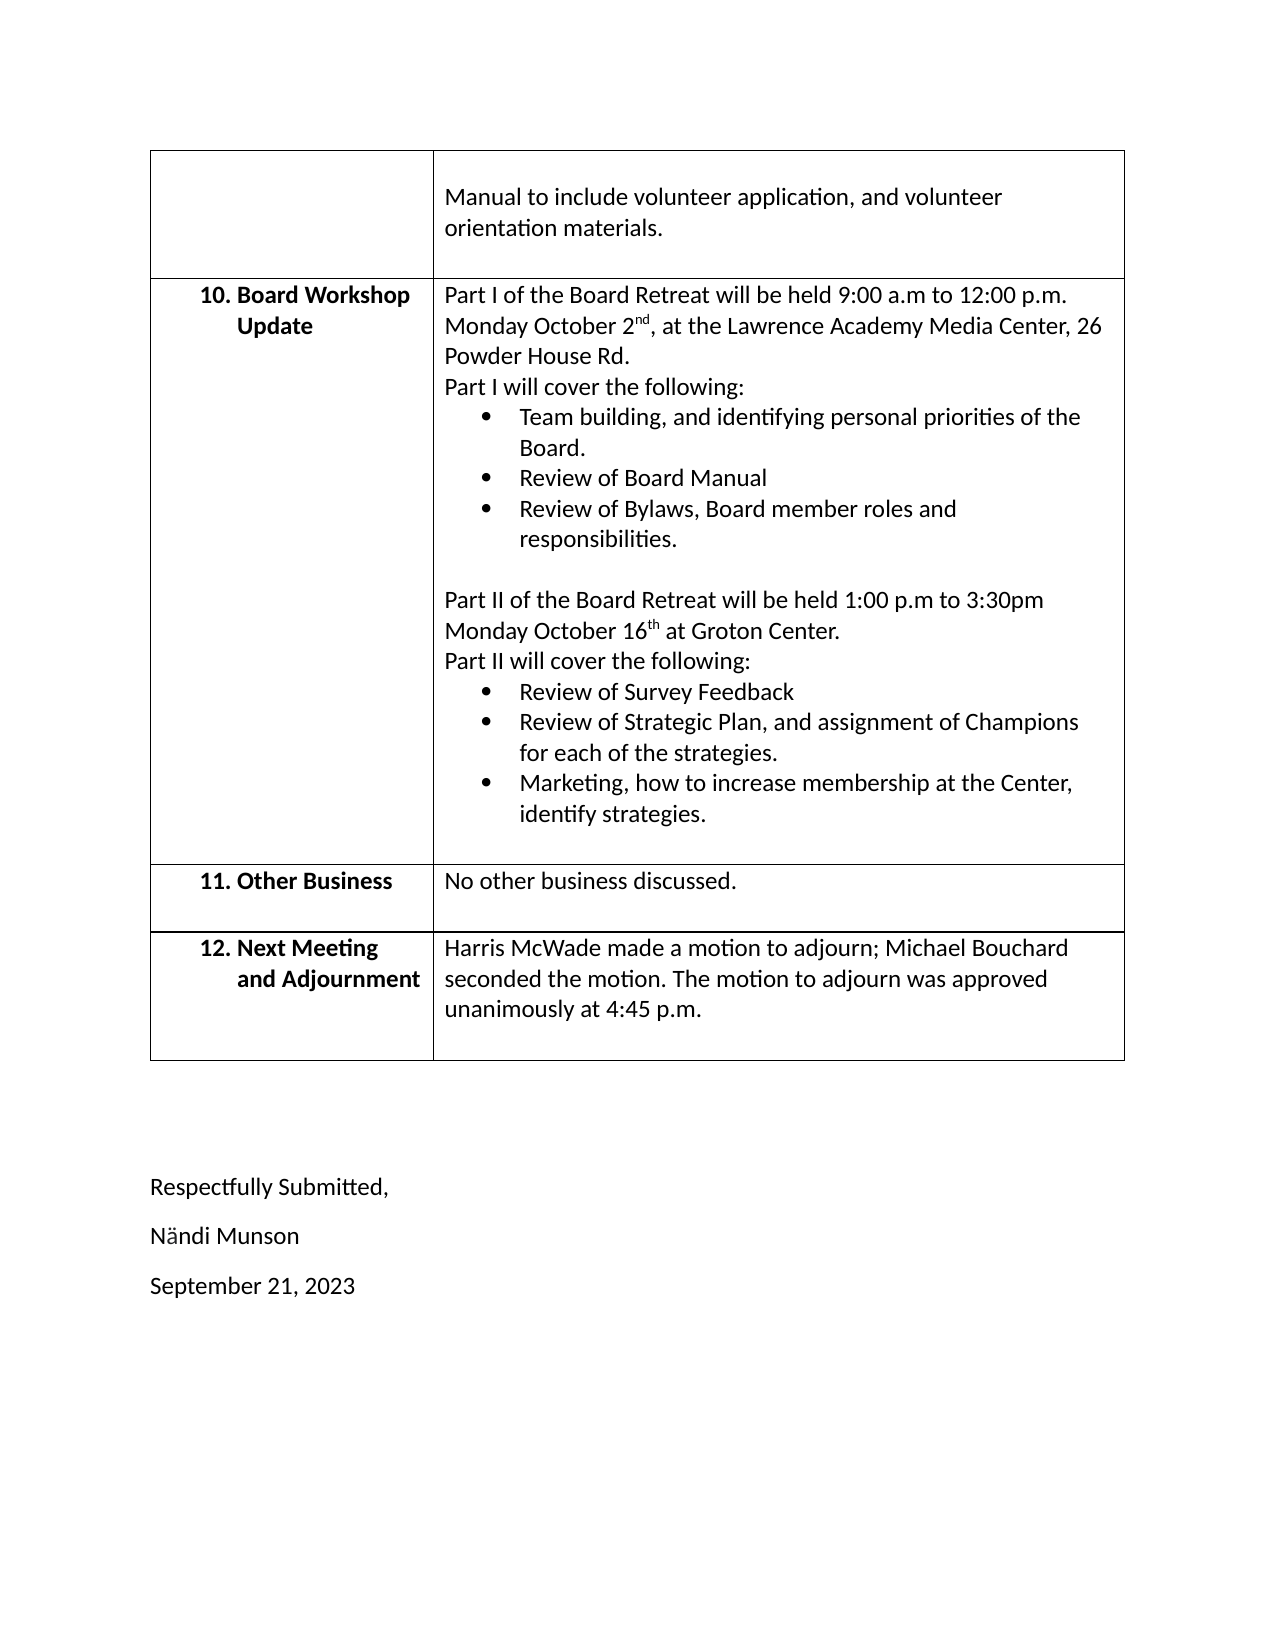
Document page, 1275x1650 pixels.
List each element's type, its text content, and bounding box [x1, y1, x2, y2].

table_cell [434, 151, 1124, 278]
table_cell Part I of the Board Retreat will be held 9:00 a.m to 12:00 p.m. Monday October 2nd, at the Lawrence Academy Media Center, 26 Powder House Rd. Part I will cover the following: Team building, and identifying personal priorities of the Board. Review of Board Manual Review of Bylaws, Board member roles and responsibilities. Part II of the Board Retreat will be held 1:00 p.m to 3:30pm Monday October 16th at Groton Center. Part II will cover the following: Review of Survey Feedback Review of Strategic Plan, and assignment of Champions for each of the strategies. Marketing, how to increase membership at the Center, identify strategies. [434, 279, 1124, 864]
table_cell Board Workshop Update [151, 279, 433, 864]
text September 21, 2023 [150, 1270, 1125, 1301]
table_cell No other business discussed. [434, 865, 1124, 931]
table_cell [151, 151, 433, 278]
table_cell Other Business [151, 865, 433, 931]
text Respectfully Submitted, [150, 1171, 1125, 1201]
text Nändi Munson [178, 1221, 1125, 1251]
table_cell Next Meeting and Adjournment [151, 933, 433, 1060]
table_cell Harris McWade made a motion to adjourn; Michael Bouchard seconded the motion. The motion to adjourn was approved unanimously at 4:45 p.m. [434, 933, 1124, 1060]
